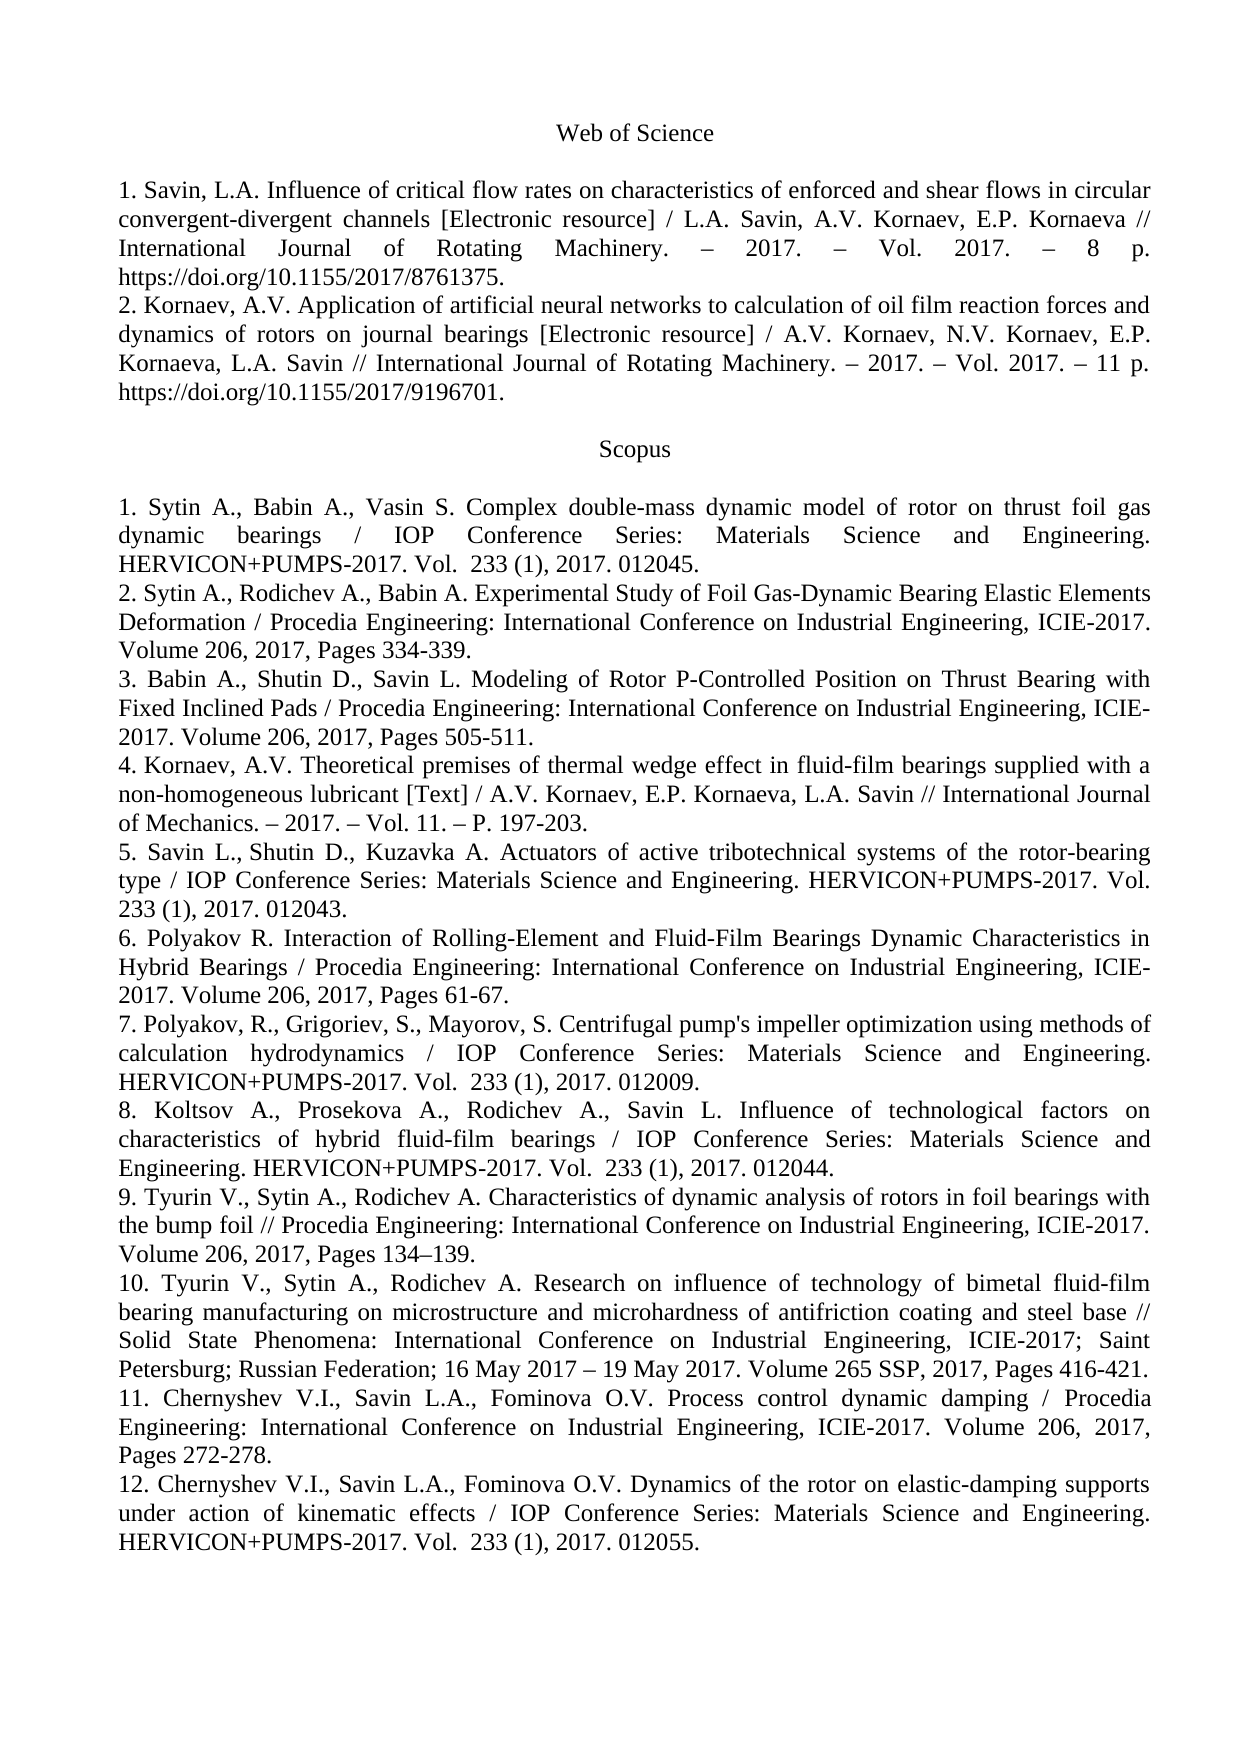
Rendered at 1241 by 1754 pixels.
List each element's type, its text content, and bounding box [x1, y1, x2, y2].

text 2. Sytin A., Rodichev A., Babin A. Experimental Study of Foil Gas-Dynamic Bearing Elastic Elements Deformation / Procedia Engineering: International Conference on Industrial Engineering, ICIE-2017. Volume 206, 2017, Pages 334-339. [118, 578, 1152, 664]
text 10. Tyurin V., Sytin A., Rodichev A. Research on influence of technology of bimetal fluid-film bearing manufacturing on microstructure and microhardness of antifriction coating and steel base // Solid State Phenomena: International Conference on Industrial Engineering, ICIE-2017; Saint Petersburg; Russian Federation; 16 May 2017 – 19 May 2017. Volume 265 SSP, 2017, Pages 416-421. [118, 1268, 1152, 1383]
text 12. Chernyshev V.I., Savin L.A., Fominova O.V. Dynamics of the rotor on elastic-damping supports under action of kinematic effects / IOP Conference Series: Materials Science and Engineering. HERVICON+PUMPS-2017. Vol. 233 (1), 2017. 012055. [118, 1469, 1152, 1556]
text 3. Babin A., Shutin D., Savin L. Modeling of Rotor P-Controlled Position on Thrust Bearing with Fixed Inclined Pads / Procedia Engineering: International Conference on Industrial Engineering, ICIE-2017. Volume 206, 2017, Pages 505-511. [118, 664, 1152, 751]
text 6. Polyakov R. Interaction of Rolling-Element and Fluid-Film Bearings Dynamic Characteristics in Hybrid Bearings / Procedia Engineering: International Conference on Industrial Engineering, ICIE-2017. Volume 206, 2017, Pages 61-67. [118, 923, 1152, 1009]
text Web of Science [118, 118, 1152, 147]
text 7. Polyakov, R., Grigoriev, S., Mayorov, S. Centrifugal pump's impeller optimization using methods of calculation hydrodynamics / IOP Conference Series: Materials Science and Engineering. HERVICON+PUMPS-2017. Vol. 233 (1), 2017. 012009. [118, 1009, 1152, 1096]
text Scopus [118, 434, 1152, 463]
text 2. Kornaev, A.V. Application of artificial neural networks to calculation of oil film reaction forces and dynamics of rotors on journal bearings [Electronic resource] / A.V. Kornaev, N.V. Kornaev, E.P. Kornaeva, L.A. Savin // International Journal of Rotating Machinery. – 2017. – Vol. 2017. – 11 p. https://doi.org/10.1155/2017/9196701. [118, 291, 1152, 406]
text 11. Chernyshev V.I., Savin L.A., Fominova O.V. Process control dynamic damping / Procedia Engineering: International Conference on Industrial Engineering, ICIE-2017. Volume 206, 2017, Pages 272-278. [118, 1383, 1152, 1469]
text 1. Savin, L.A. Influence of critical flow rates on characteristics of enforced and shear flows in circular convergent-divergent channels [Electronic resource] / L.A. Savin, A.V. Kornaev, E.P. Kornaeva // International Journal of Rotating Machinery. – 2017. – Vol. 2017. – 8 p. https://doi.org/10.1155/2017/8761375. [118, 176, 1152, 291]
text 1. Sytin A., Babin A., Vasin S. Complex double-mass dynamic model of rotor on thrust foil gas dynamic bearings / IOP Conference Series: Materials Science and Engineering. HERVICON+PUMPS-2017. Vol. 233 (1), 2017. 012045. [118, 492, 1152, 578]
text 5. Savin L., Shutin D., Kuzavka A. Actuators of active tribotechnical systems of the rotor-bearing type / IOP Conference Series: Materials Science and Engineering. HERVICON+PUMPS-2017. Vol. 233 (1), 2017. 012043. [118, 837, 1152, 923]
text 4. Kornaev, A.V. Theoretical premises of thermal wedge effect in fluid-film bearings supplied with a non-homogeneous lubricant [Text] / A.V. Kornaev, E.P. Kornaeva, L.A. Savin // International Journal of Mechanics. – 2017. – Vol. 11. – P. 197-203. [118, 751, 1152, 837]
text 9. Tyurin V., Sytin A., Rodichev A. Characteristics of dynamic analysis of rotors in foil bearings with the bump foil // Procedia Engineering: International Conference on Industrial Engineering, ICIE-2017. Volume 206, 2017, Pages 134–139. [118, 1182, 1152, 1268]
text 8. Koltsov A., Prosekova A., Rodichev A., Savin L. Influence of technological factors on characteristics of hybrid fluid-film bearings / IOP Conference Series: Materials Science and Engineering. HERVICON+PUMPS-2017. Vol. 233 (1), 2017. 012044. [118, 1096, 1152, 1182]
